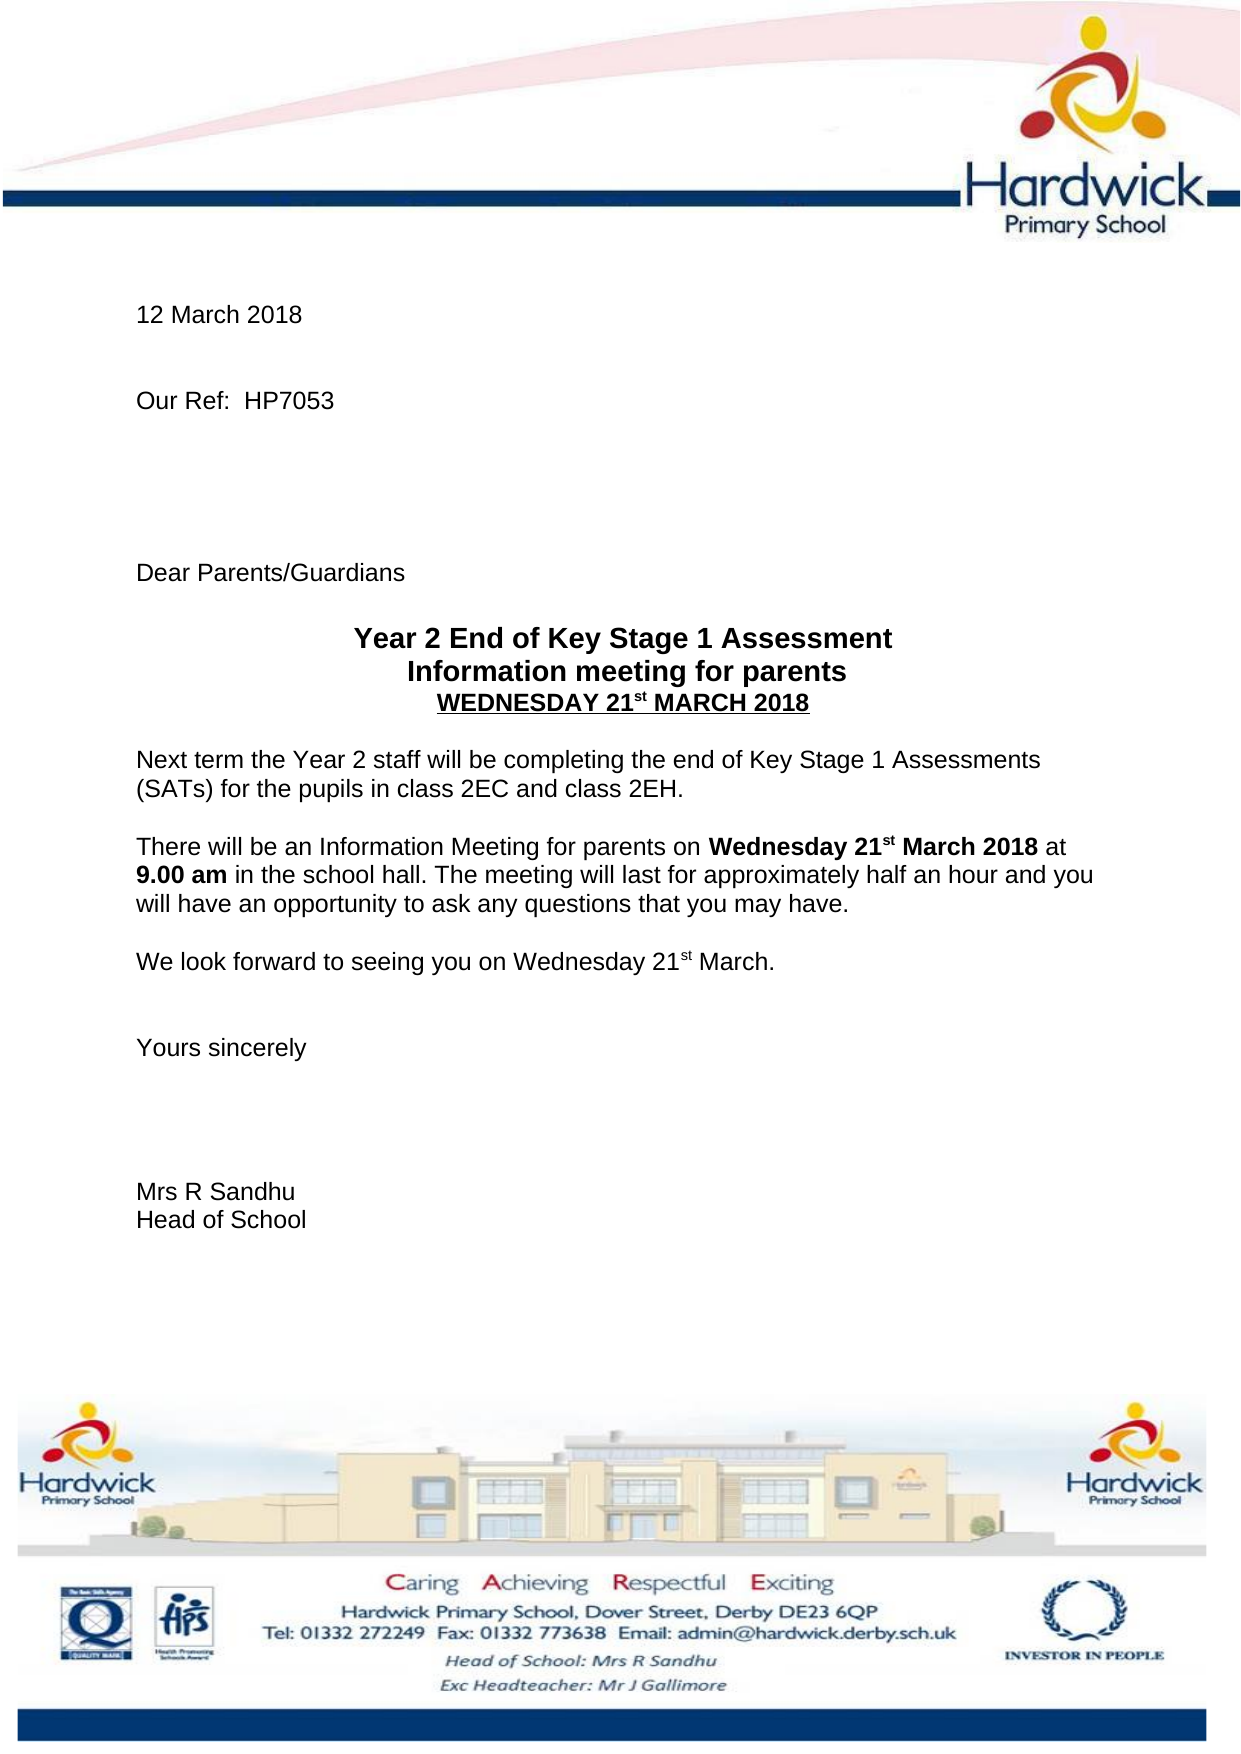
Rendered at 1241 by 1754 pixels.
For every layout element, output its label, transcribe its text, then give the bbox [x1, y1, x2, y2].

text There will be an Information Meeting for parents on Wednesday 21st March 2018 at 9.00 am in the school hall. The meeting will last for approximately half an hour and you will have an opportunity to ask any questions that you may have. [136, 832, 1110, 918]
text Mrs R Sandhu [136, 1177, 1110, 1205]
picture [17, 1394, 1207, 1742]
picture [2, 0, 1241, 243]
text We look forward to seeing you on Wednesday 21st March. [136, 947, 1110, 975]
text Next term the Year 2 staff will be completing the end of Key Stage 1 Assessments (SATs) for the pupils in class 2EC and class 2EH. [136, 745, 1110, 803]
subtitle 12 March 2018 [136, 300, 1110, 328]
subtitle Year 2 End of Key Stage 1 Assessment [136, 621, 1110, 654]
text Head of School [136, 1205, 1110, 1234]
text Our Ref: HP7053 [136, 386, 1110, 415]
text Yours sincerely [136, 1033, 1110, 1062]
subtitle Information meeting for parents [136, 654, 1110, 688]
subtitle WEDNESDAY 21st MARCH 2018 [136, 688, 1110, 717]
text Dear Parents/Guardians [136, 558, 1110, 587]
